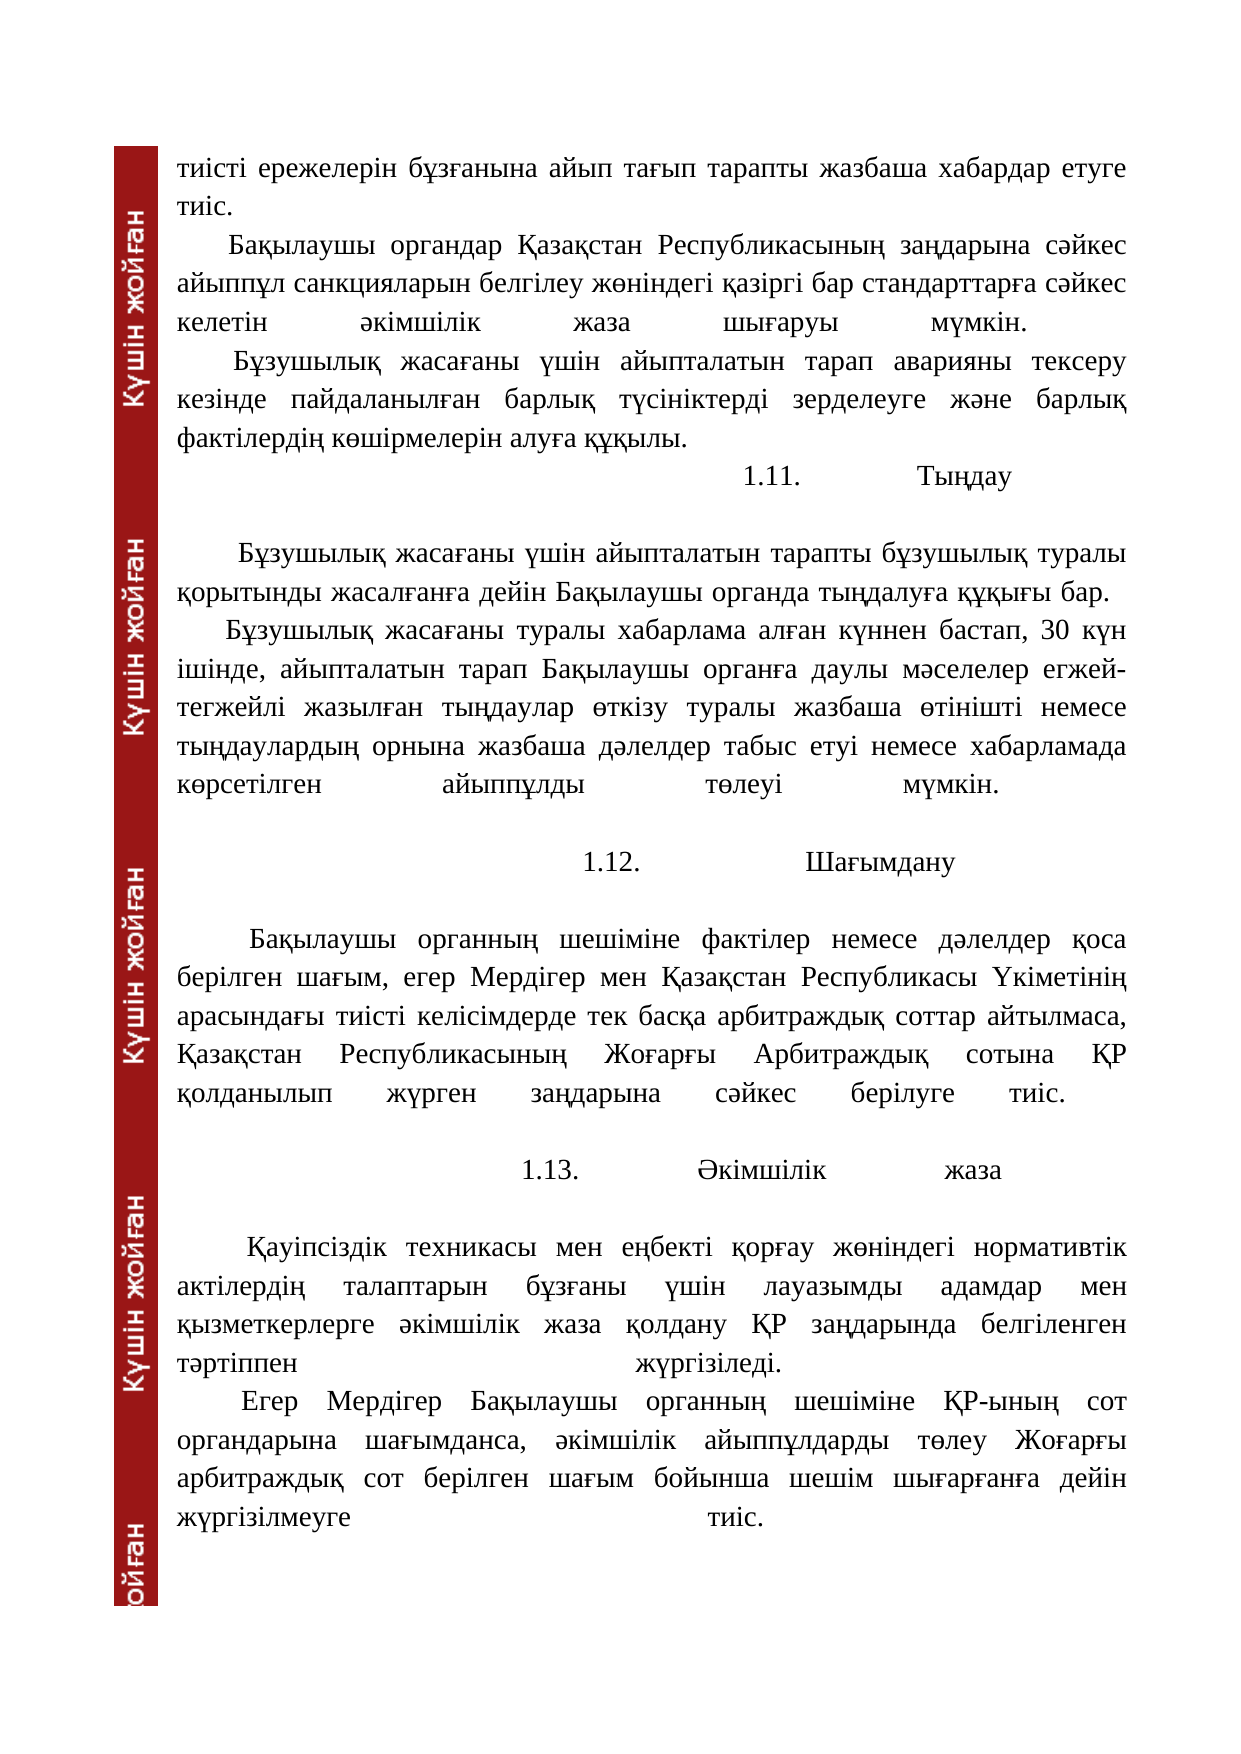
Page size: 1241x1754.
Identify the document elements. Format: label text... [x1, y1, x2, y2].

text Қауiпсiздiк техникасы мен еңбектi қорғау жөнiндегi нормативтiк актiлердiң талаптарын бұзғаны үшiн лауазымды адамдар мен қызметкерлерге әкiмшiлiк жаза қолдану ҚР заңдарында белгiленген тәртіппен жүргiзiледi. Егер Мердiгер Бақылаушы органның шешiмiне ҚР-ының сот органдарына шағымданса, әкiмшiлiк айыппұлдарды төлеу Жоғарғы арбитраждық сот берiлген шағым бойынша шешiм шығарғанға дейiн жүргiзiлмеуге тиiс. [112, 1229, 1128, 1571]
picture [114, 146, 158, 150]
picture [114, 1571, 158, 1606]
text Бұзушылық жасағаны үшiн айыпталатын тарапты бұзушылық туралы қорытынды жасалғанға дейiн Бақылаушы органда тыңдалуға құқығы бар. Бұзушылық жасағаны туралы хабарлама алған күннен бастап, 30 күн iшiнде, айыпталатын тарап Бақылаушы органға даулы мәселелер егжей-тегжейлi жазылған тыңдаулар өткiзу туралы жазбаша өтiнiштi немесе тыңдаулардың орнына жазбаша дәлелдер табыс етуi немесе хабарламада көрсетiлген айыппұлды төлеуi мүмкiн. [112, 535, 1128, 839]
text 1.11. Тыңдау [112, 458, 1128, 530]
text 1.12. Шағымдану [112, 844, 1128, 916]
picture [114, 1147, 158, 1152]
picture [114, 839, 158, 844]
text 1.13. Әкiмшiлiк жаза [112, 1152, 1128, 1224]
picture [114, 453, 158, 458]
picture [114, 916, 158, 921]
text Бақылаушы органның шешiмiне фактiлер немесе дәлелдер қоса берiлген шағым, егер Мердiгер мен Қазақстан Республикасы Yкiметiнiң арасындағы тиiстi келiсiмдерде тек басқа арбитраждық соттар айтылмаса, Қазақстан Республикасының Жоғарғы Арбитраждық сотына ҚР қолданылып жүрген заңдарына сәйкес берiлуге тиiс. [112, 921, 1128, 1147]
picture [114, 530, 158, 535]
picture [114, 1224, 158, 1229]
